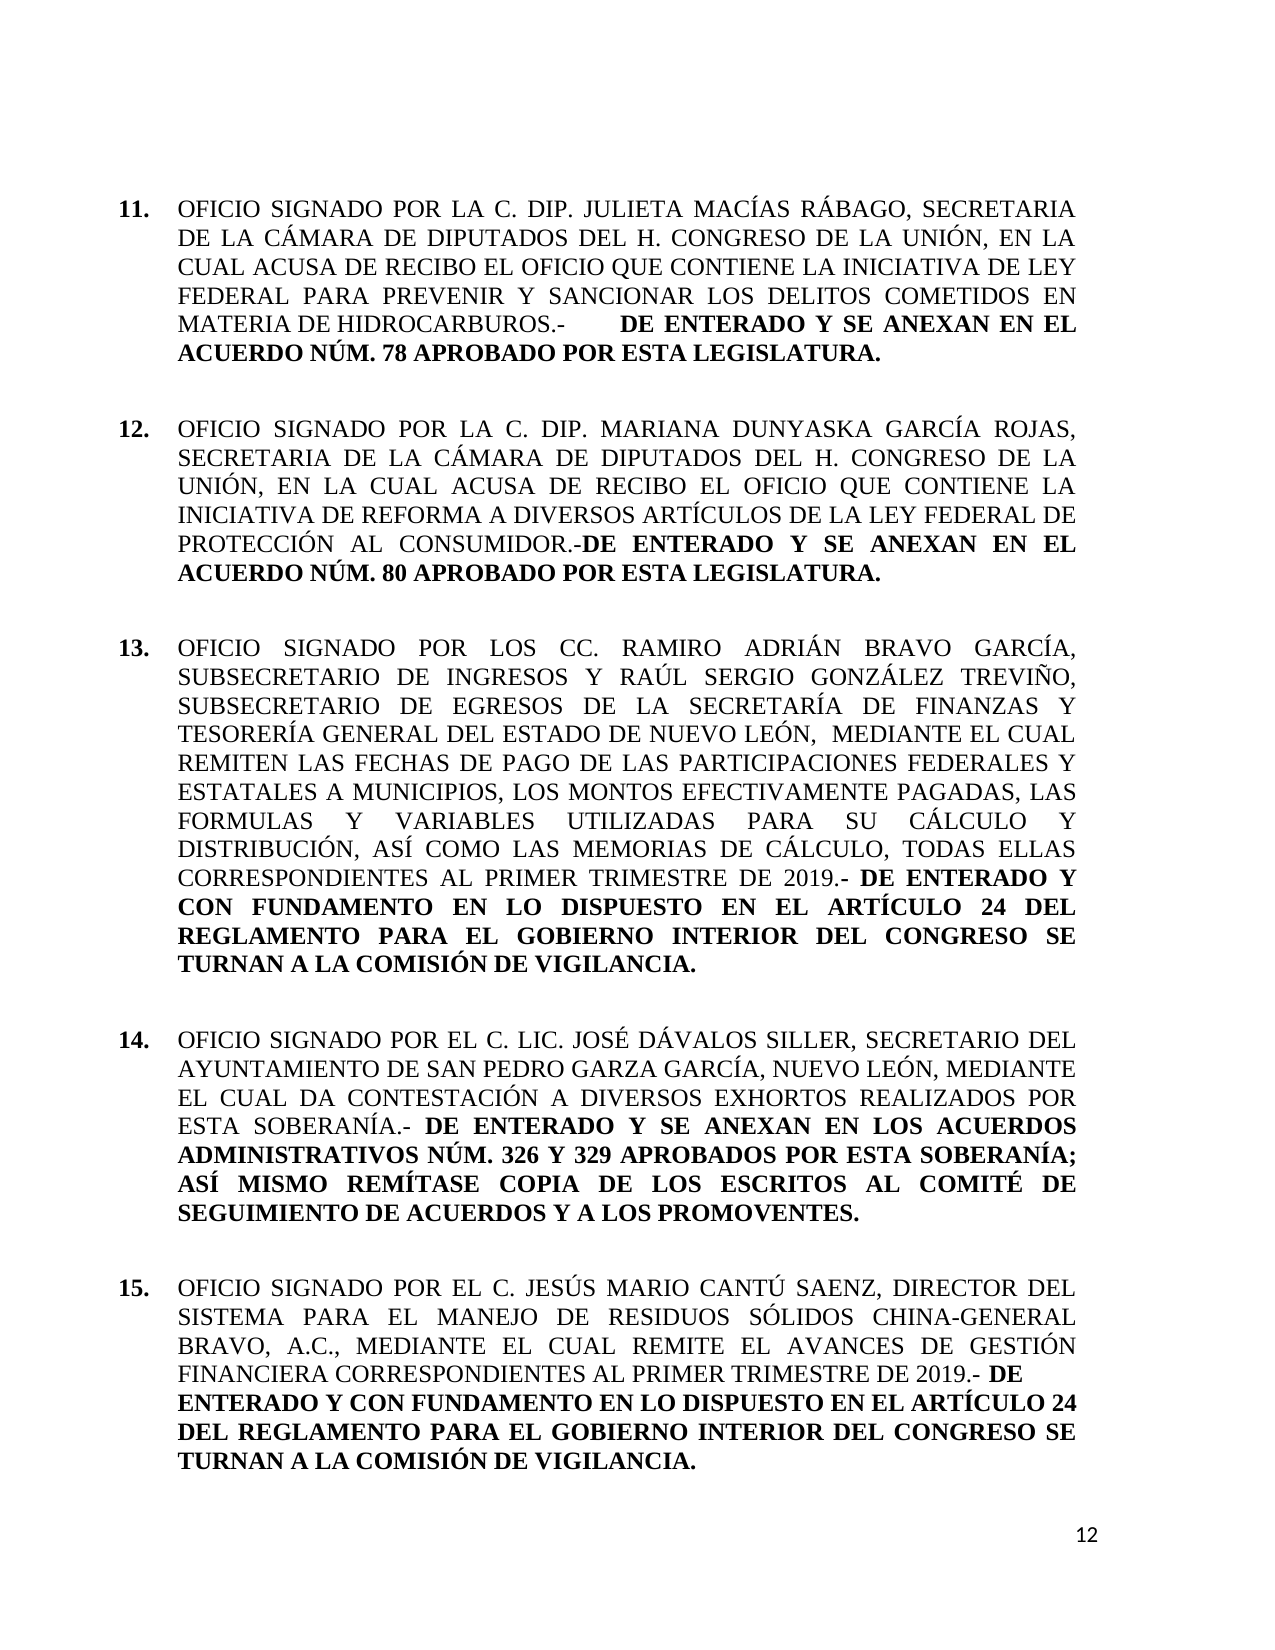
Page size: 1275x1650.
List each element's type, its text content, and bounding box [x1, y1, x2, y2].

list OFICIO SIGNADO POR EL C. JESÚS MARIO CANTÚ SAENZ, DIRECTOR DEL SISTEMA PARA EL MANEJO DE RESIDUOS SÓLIDOS CHINA-GENERAL BRAVO, A.C., MEDIANTE EL CUAL REMITE EL AVANCES DE GESTIÓN FINANCIERA CORRESPONDIENTES AL PRIMER TRIMESTRE DE 2019.- DE ENTERADO Y CON FUNDAMENTO EN LO DISPUESTO EN EL ARTÍCULO 24 DEL REGLAMENTO PARA EL GOBIERNO INTERIOR DEL CONGRESO SE TURNAN A LA COMISIÓN DE VIGILANCIA. [118, 1273, 1077, 1474]
list OFICIO SIGNADO POR LA C. DIP. MARIANA DUNYASKA GARCÍA ROJAS, SECRETARIA DE LA CÁMARA DE DIPUTADOS DEL H. CONGRESO DE LA UNIÓN, EN LA CUAL ACUSA DE RECIBO EL OFICIO QUE CONTIENE LA INICIATIVA DE REFORMA A DIVERSOS ARTÍCULOS DE LA LEY FEDERAL DE PROTECCIÓN AL CONSUMIDOR.-DE ENTERADO Y SE ANEXAN EN EL ACUERDO NÚM. 80 APROBADO POR ESTA LEGISLATURA. [118, 414, 1077, 586]
list OFICIO SIGNADO POR EL C. LIC. JOSÉ DÁVALOS SILLER, SECRETARIO DEL AYUNTAMIENTO DE SAN PEDRO GARZA GARCÍA, NUEVO LEÓN, MEDIANTE EL CUAL DA CONTESTACIÓN A DIVERSOS EXHORTOS REALIZADOS POR ESTA SOBERANÍA.- DE ENTERADO Y SE ANEXAN EN LOS ACUERDOS ADMINISTRATIVOS NÚM. 326 Y 329 APROBADOS POR ESTA SOBERANÍA; ASÍ MISMO REMÍTASE COPIA DE LOS ESCRITOS AL COMITÉ DE SEGUIMIENTO DE ACUERDOS Y A LOS PROMOVENTES. [118, 1025, 1077, 1226]
list OFICIO SIGNADO POR LOS CC. RAMIRO ADRIÁN BRAVO GARCÍA, SUBSECRETARIO DE INGRESOS Y RAÚL SERGIO GONZÁLEZ TREVIÑO, SUBSECRETARIO DE EGRESOS DE LA SECRETARÍA DE FINANZAS Y TESORERÍA GENERAL DEL ESTADO DE NUEVO LEÓN, MEDIANTE EL CUAL REMITEN LAS FECHAS DE PAGO DE LAS PARTICIPACIONES FEDERALES Y ESTATALES A MUNICIPIOS, LOS MONTOS EFECTIVAMENTE PAGADAS, LAS FORMULAS Y VARIABLES UTILIZADAS PARA SU CÁLCULO Y DISTRIBUCIÓN, ASÍ COMO LAS MEMORIAS DE CÁLCULO, TODAS ELLAS CORRESPONDIENTES AL PRIMER TRIMESTRE DE 2019.- DE ENTERADO Y CON FUNDAMENTO EN LO DISPUESTO EN EL ARTÍCULO 24 DEL REGLAMENTO PARA EL GOBIERNO INTERIOR DEL CONGRESO SE TURNAN A LA COMISIÓN DE VIGILANCIA. [118, 633, 1077, 978]
list OFICIO SIGNADO POR LA C. DIP. JULIETA MACÍAS RÁBAGO, SECRETARIA DE LA CÁMARA DE DIPUTADOS DEL H. CONGRESO DE LA UNIÓN, EN LA CUAL ACUSA DE RECIBO EL OFICIO QUE CONTIENE LA INICIATIVA DE LEY FEDERAL PARA PREVENIR Y SANCIONAR LOS DELITOS COMETIDOS EN MATERIA DE HIDROCARBUROS.- DE ENTERADO Y SE ANEXAN EN EL ACUERDO NÚM. 78 APROBADO POR ESTA LEGISLATURA. [118, 194, 1077, 367]
